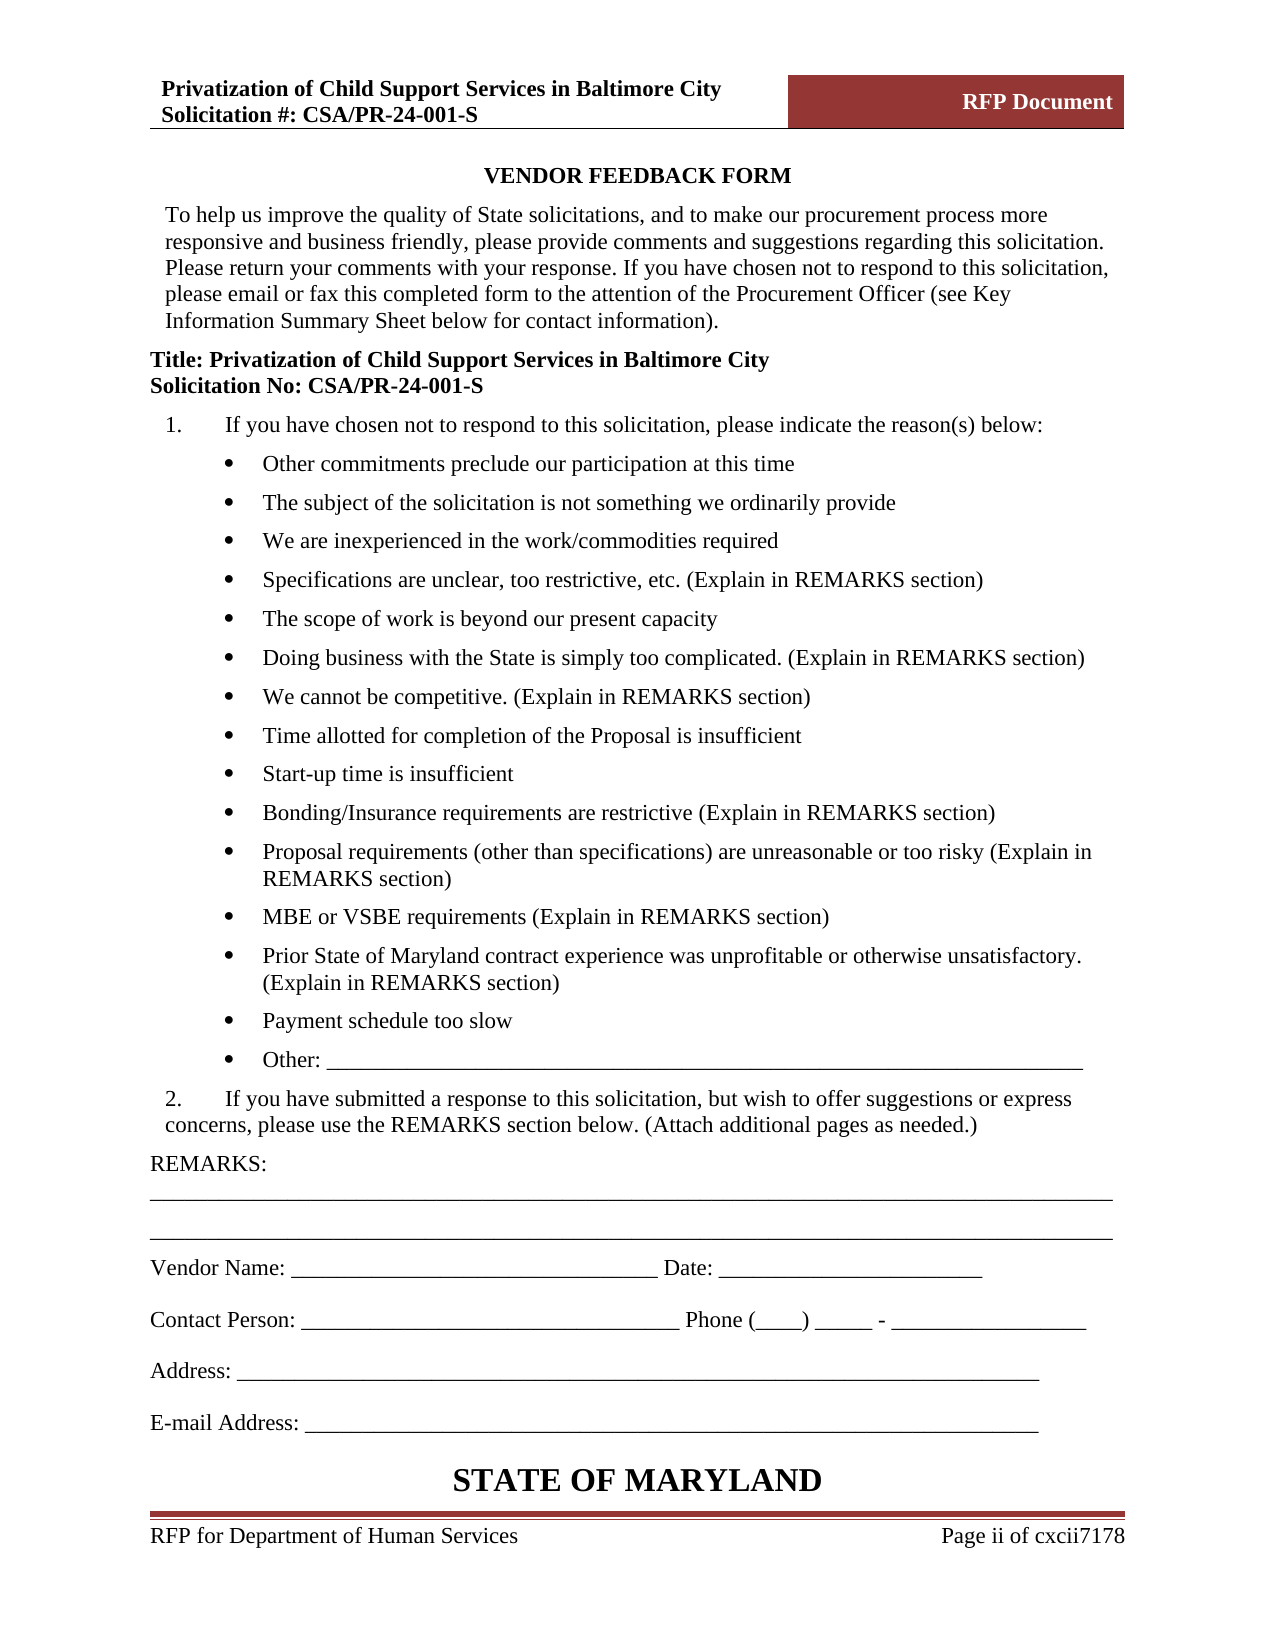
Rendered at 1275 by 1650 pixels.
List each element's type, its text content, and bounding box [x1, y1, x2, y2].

list Bonding/Insurance requirements are restrictive (Explain in REMARKS section) [225, 799, 1125, 826]
text ____________________________________________________________________________________ [150, 1216, 1125, 1242]
list The subject of the solicitation is not something we ordinarily provide [225, 488, 1125, 515]
text 2. If you have submitted a response to this solicitation, but wish to offer suggestions or express concerns, please use the REMARKS section below. (Attach additional pages as needed.) [165, 1085, 1125, 1138]
list Start-up time is insufficient [225, 761, 1125, 787]
list Time allotted for completion of the Proposal is insufficient [225, 722, 1125, 748]
text REMARKS: ____________________________________________________________________________________ [150, 1150, 1125, 1203]
text VENDOR FEEDBACK FORM [150, 162, 1125, 189]
list The scope of work is beyond our present capacity [225, 605, 1125, 631]
title State of Maryland [150, 1460, 1125, 1498]
list MBE or VSBE requirements (Explain in REMARKS section) [225, 903, 1125, 930]
list Other: __________________________________________________________________ [225, 1046, 1125, 1073]
list We cannot be competitive. (Explain in REMARKS section) [225, 683, 1125, 709]
text Title: Privatization of Child Support Services in Baltimore City [150, 346, 1125, 372]
text Solicitation No: CSA/PR-24-001-S [150, 372, 1125, 398]
text Address: ______________________________________________________________________ [150, 1357, 1125, 1383]
list Other commitments preclude our participation at this time [225, 450, 1125, 476]
list Specifications are unclear, too restrictive, etc. (Explain in REMARKS section) [225, 566, 1125, 593]
text To help us improve the quality of State solicitations, and to make our procurement process more responsive and business friendly, please provide comments and suggestions regarding this solicitation. Please return your comments with your response. If you have chosen not to respond to this solicitation, please email or fax this completed form to the attention of the Procurement Officer (see Key Information Summary Sheet below for contact information). [165, 201, 1125, 333]
text Vendor Name: ________________________________ Date: _______________________ [150, 1254, 1125, 1281]
list Payment schedule too slow [225, 1007, 1125, 1034]
list Prior State of Maryland contract experience was unprofitable or otherwise unsatisfactory. (Explain in REMARKS section) [225, 942, 1125, 995]
text Contact Person: _________________________________ Phone (____) _____ - _________________ [150, 1306, 1125, 1332]
list Doing business with the State is simply too complicated. (Explain in REMARKS section) [225, 644, 1125, 670]
text E-mail Address: ________________________________________________________________ [150, 1408, 1125, 1435]
text 1. If you have chosen not to respond to this solicitation, please indicate the reason(s) below: [165, 411, 1125, 437]
list We are inexperienced in the work/commodities required [225, 527, 1125, 554]
list Proposal requirements (other than specifications) are unreasonable or too risky (Explain in REMARKS section) [225, 838, 1125, 891]
